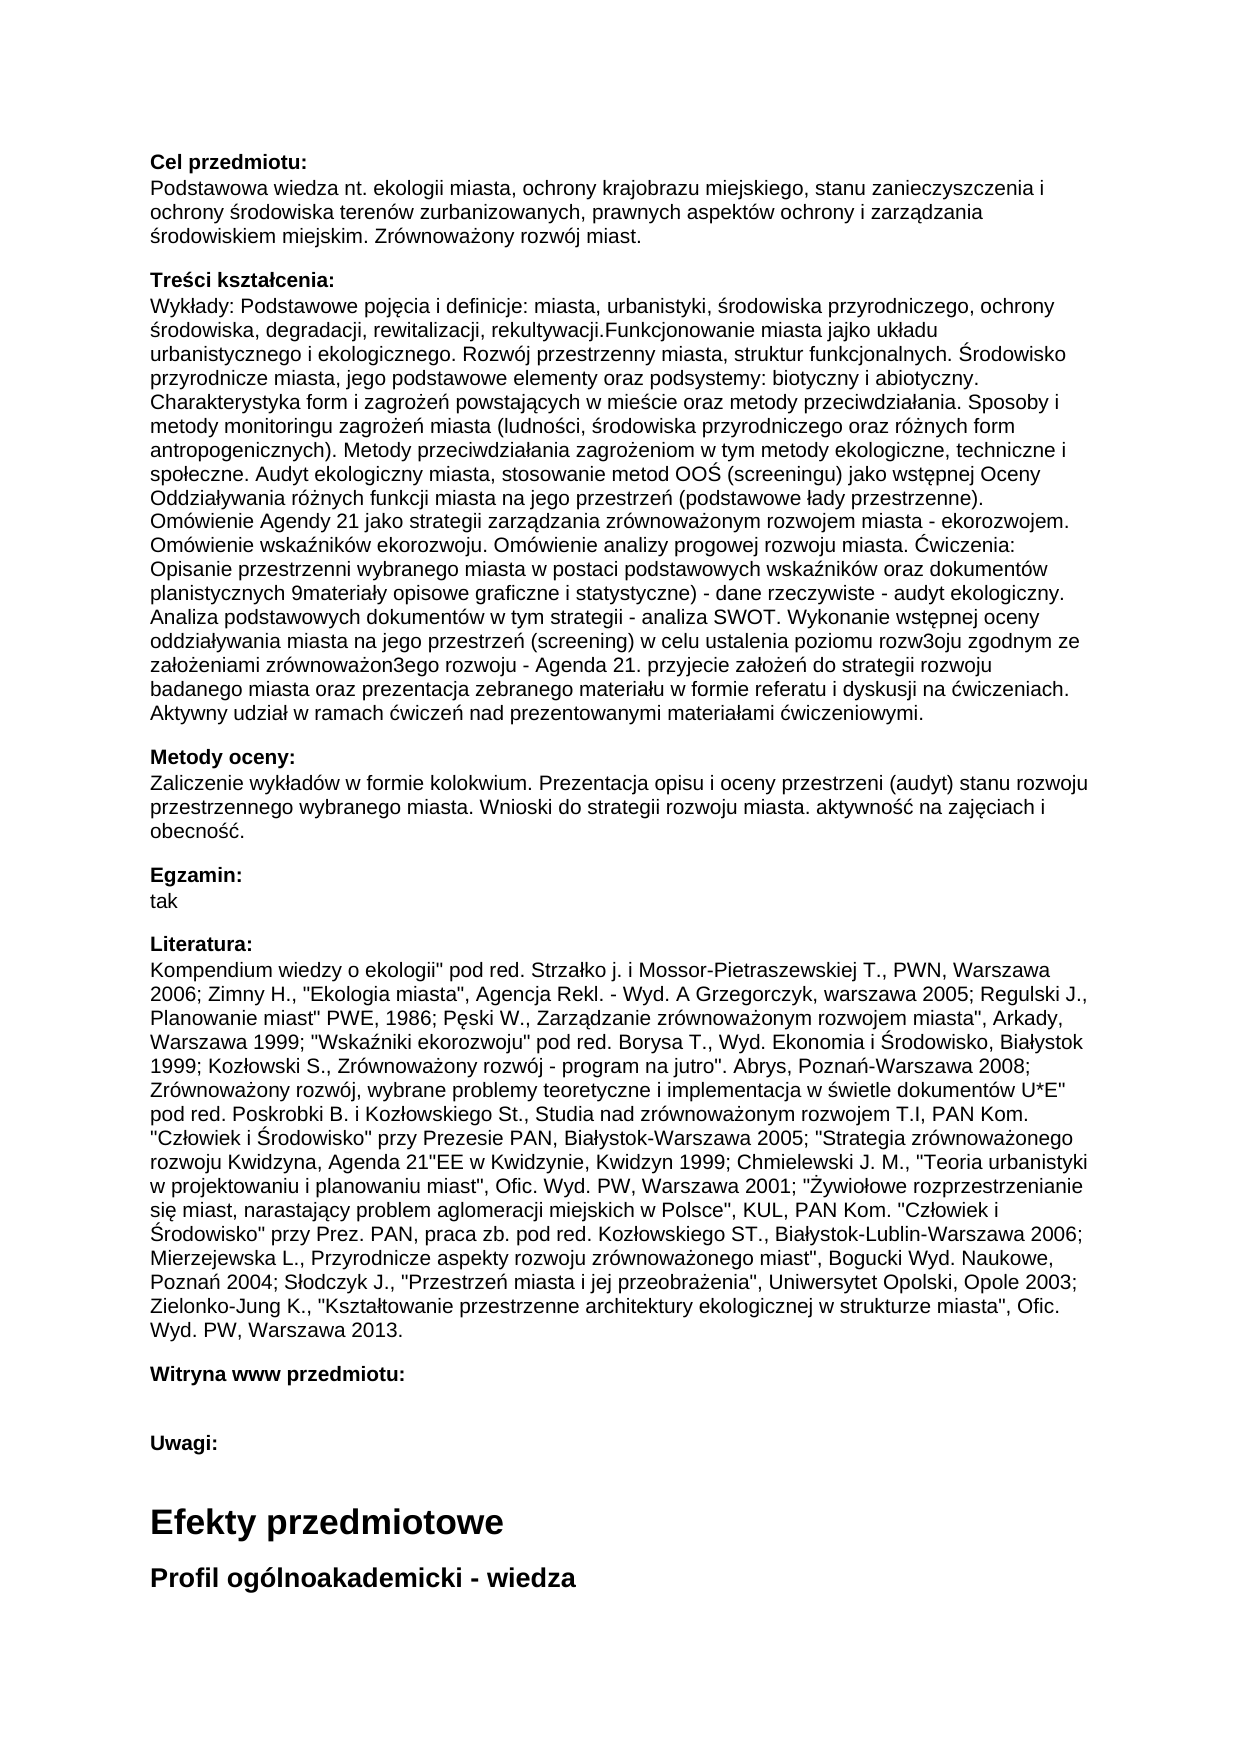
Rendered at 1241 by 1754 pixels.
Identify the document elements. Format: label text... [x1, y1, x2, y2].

text Egzamin: [150, 862, 1090, 886]
text Wykłady: Podstawowe pojęcia i definicje: miasta, urbanistyki, środowiska przyrodniczego, ochrony środowiska, degradacji, rewitalizacji, rekultywacji.Funkcjonowanie miasta jajko układu urbanistycznego i ekologicznego. Rozwój przestrzenny miasta, struktur funkcjonalnych. Środowisko przyrodnicze miasta, jego podstawowe elementy oraz podsystemy: biotyczny i abiotyczny. Charakterystyka form i zagrożeń powstających w mieście oraz metody przeciwdziałania. Sposoby i metody monitoringu zagrożeń miasta (ludności, środowiska przyrodniczego oraz różnych form antropogenicznych). Metody przeciwdziałania zagrożeniom w tym metody ekologiczne, techniczne i społeczne. Audyt ekologiczny miasta, stosowanie metod OOŚ (screeningu) jako wstępnej Oceny Oddziaływania różnych funkcji miasta na jego przestrzeń (podstawowe łady przestrzenne). Omówienie Agendy 21 jako strategii zarządzania zrównoważonym rozwojem miasta - ekorozwojem. Omówienie wskaźników ekorozwoju. Omówienie analizy progowej rozwoju miasta. Ćwiczenia: Opisanie przestrzenni wybranego miasta w postaci podstawowych wskaźników oraz dokumentów planistycznych 9materiały opisowe graficzne i statystyczne) - dane rzeczywiste - audyt ekologiczny. Analiza podstawowych dokumentów w tym strategii - analiza SWOT. Wykonanie wstępnej oceny oddziaływania miasta na jego przestrzeń (screening) w celu ustalenia poziomu rozw3oju zgodnym ze założeniami zrównoważon3ego rozwoju - Agenda 21. przyjecie założeń do strategii rozwoju badanego miasta oraz prezentacja zebranego materiału w formie referatu i dyskusji na ćwiczeniach. Aktywny udział w ramach ćwiczeń nad prezentowanymi materiałami ćwiczeniowymi. [150, 294, 1090, 725]
text Treści kształcenia: [150, 268, 1090, 292]
subtitle Profil ogólnoakademicki - wiedza [150, 1562, 1090, 1593]
text Witryna www przedmiotu: [150, 1361, 1090, 1385]
text Uwagi: [150, 1431, 1090, 1455]
text Metody oceny: [150, 745, 1090, 769]
text Kompendium wiedzy o ekologii" pod red. Strzałko j. i Mossor-Pietraszewskiej T., PWN, Warszawa 2006; Zimny H., "Ekologia miasta", Agencja Rekl. - Wyd. A Grzegorczyk, warszawa 2005; Regulski J., Planowanie miast" PWE, 1986; Pęski W., Zarządzanie zrównoważonym rozwojem miasta", Arkady, Warszawa 1999; "Wskaźniki ekorozwoju" pod red. Borysa T., Wyd. Ekonomia i Środowisko, Białystok 1999; Kozłowski S., Zrównoważony rozwój - program na jutro". Abrys, Poznań-Warszawa 2008; Zrównoważony rozwój, wybrane problemy teoretyczne i implementacja w świetle dokumentów U*E" pod red. Poskrobki B. i Kozłowskiego St., Studia nad zrównoważonym rozwojem T.I, PAN Kom. "Człowiek i Środowisko" przy Prezesie PAN, Białystok-Warszawa 2005; "Strategia zrównoważonego rozwoju Kwidzyna, Agenda 21"EE w Kwidzynie, Kwidzyn 1999; Chmielewski J. M., "Teoria urbanistyki w projektowaniu i planowaniu miast", Ofic. Wyd. PW, Warszawa 2001; "Żywiołowe rozprzestrzenianie się miast, narastający problem aglomeracji miejskich w Polsce", KUL, PAN Kom. "Człowiek i Środowisko" przy Prez. PAN, praca zb. pod red. Kozłowskiego ST., Białystok-Lublin-Warszawa 2006; Mierzejewska L., Przyrodnicze aspekty rozwoju zrównoważonego miast", Bogucki Wyd. Naukowe, Poznań 2004; Słodczyk J., "Przestrzeń miasta i jej przeobrażenia", Uniwersytet Opolski, Opole 2003; Zielonko-Jung K., "Kształtowanie przestrzenne architektury ekologicznej w strukturze miasta", Ofic. Wyd. PW, Warszawa 2013. [150, 958, 1090, 1342]
text Cel przedmiotu: [150, 150, 1090, 174]
text Zaliczenie wykładów w formie kolokwium. Prezentacja opisu i oceny przestrzeni (audyt) stanu rozwoju przestrzennego wybranego miasta. Wnioski do strategii rozwoju miasta. aktywność na zajęciach i obecność. [150, 771, 1090, 843]
text Podstawowa wiedza nt. ekologii miasta, ochrony krajobrazu miejskiego, stanu zanieczyszczenia i ochrony środowiska terenów zurbanizowanych, prawnych aspektów ochrony i zarządzania środowiskiem miejskim. Zrównoważony rozwój miast. [150, 176, 1090, 248]
text Literatura: [150, 932, 1090, 956]
subtitle Efekty przedmiotowe [150, 1501, 1090, 1542]
text tak [150, 888, 1090, 912]
